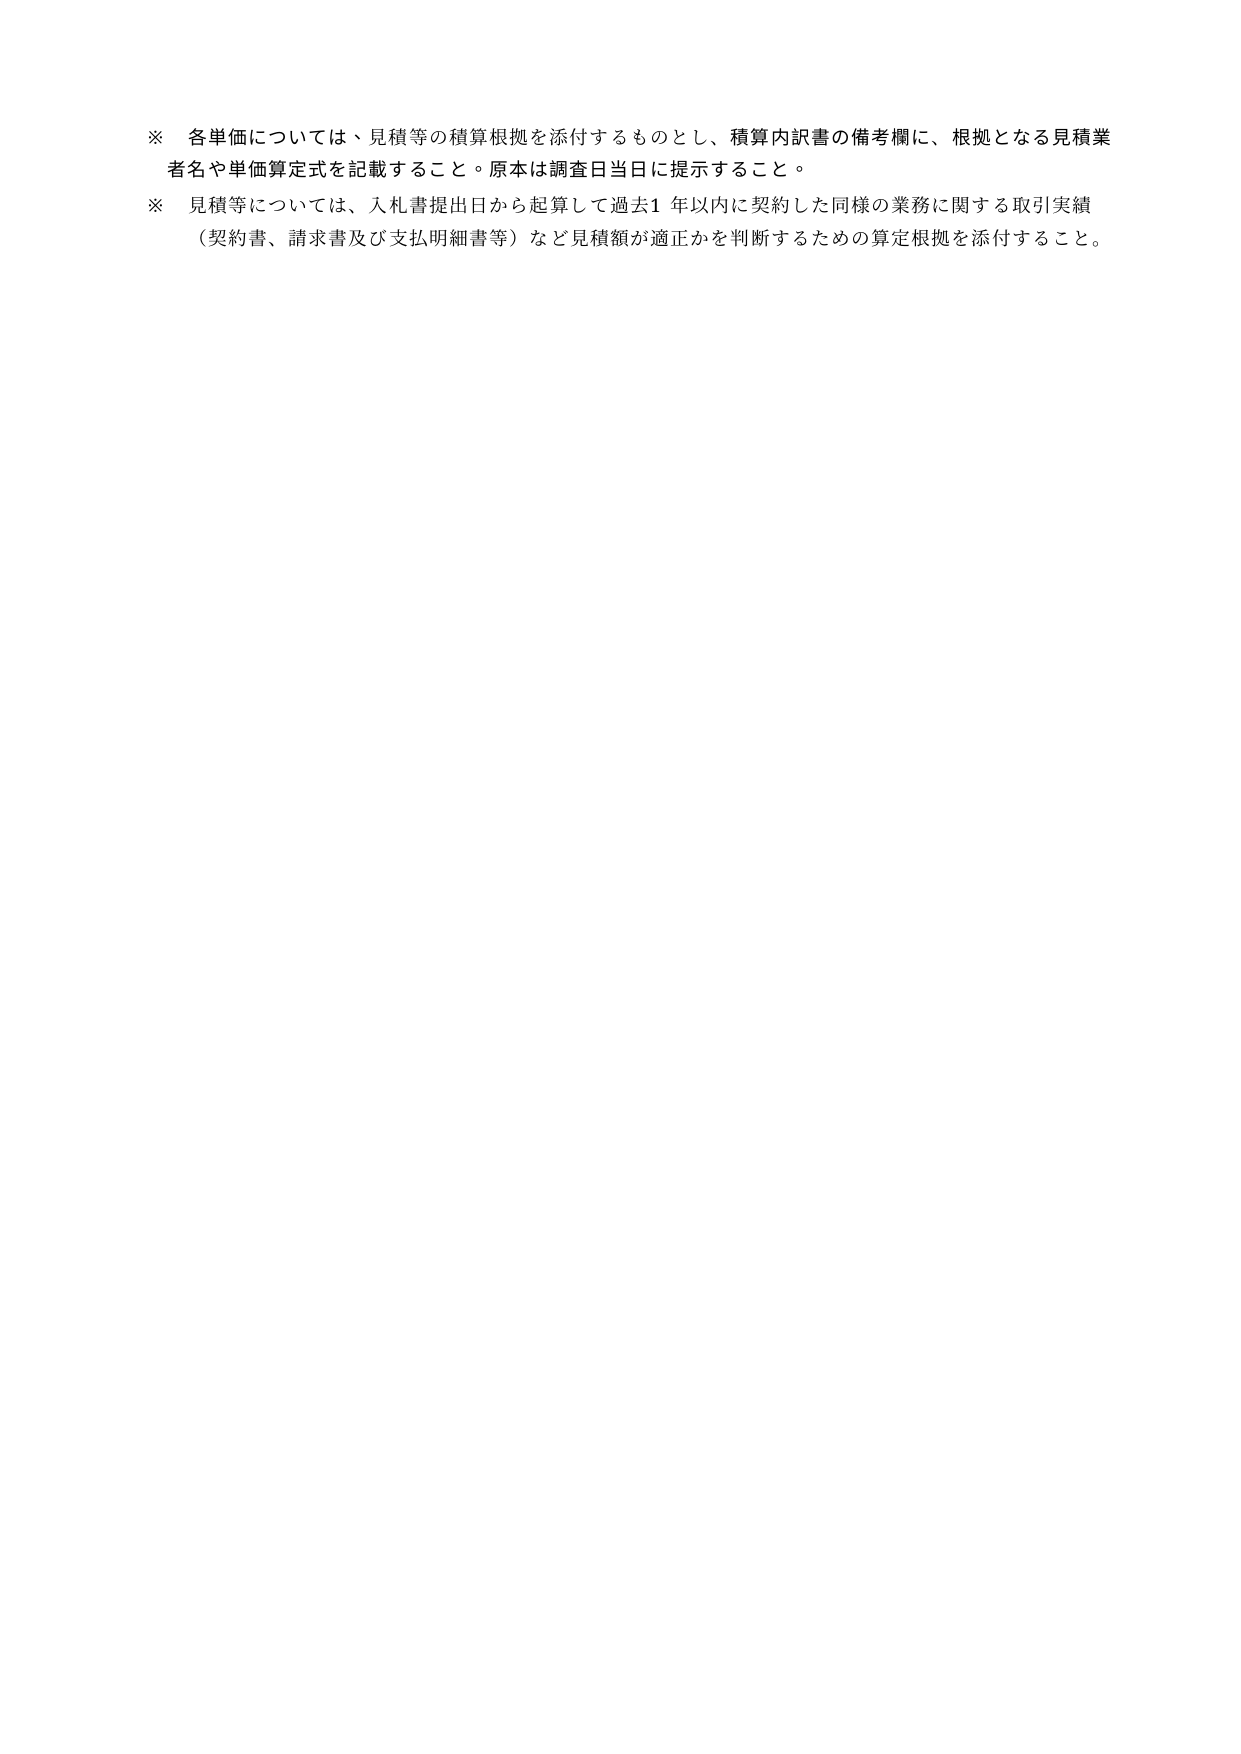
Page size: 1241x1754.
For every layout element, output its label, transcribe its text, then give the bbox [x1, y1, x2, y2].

text ※ 見積等については、入札書提出日から起算して過去1年以内に契約した同様の業務に関する取引実績（契約書、請求書及び支払明細書等）など見積額が適正かを判断するための算定根拠を添付すること。 [148, 187, 1113, 254]
text ※ 各単価については、見積等の積算根拠を添付するものとし、積算内訳書の備考欄に、根拠となる見積業者名や単価算定式を記載すること。原本は調査日当日に提示すること。 [147, 120, 1113, 187]
